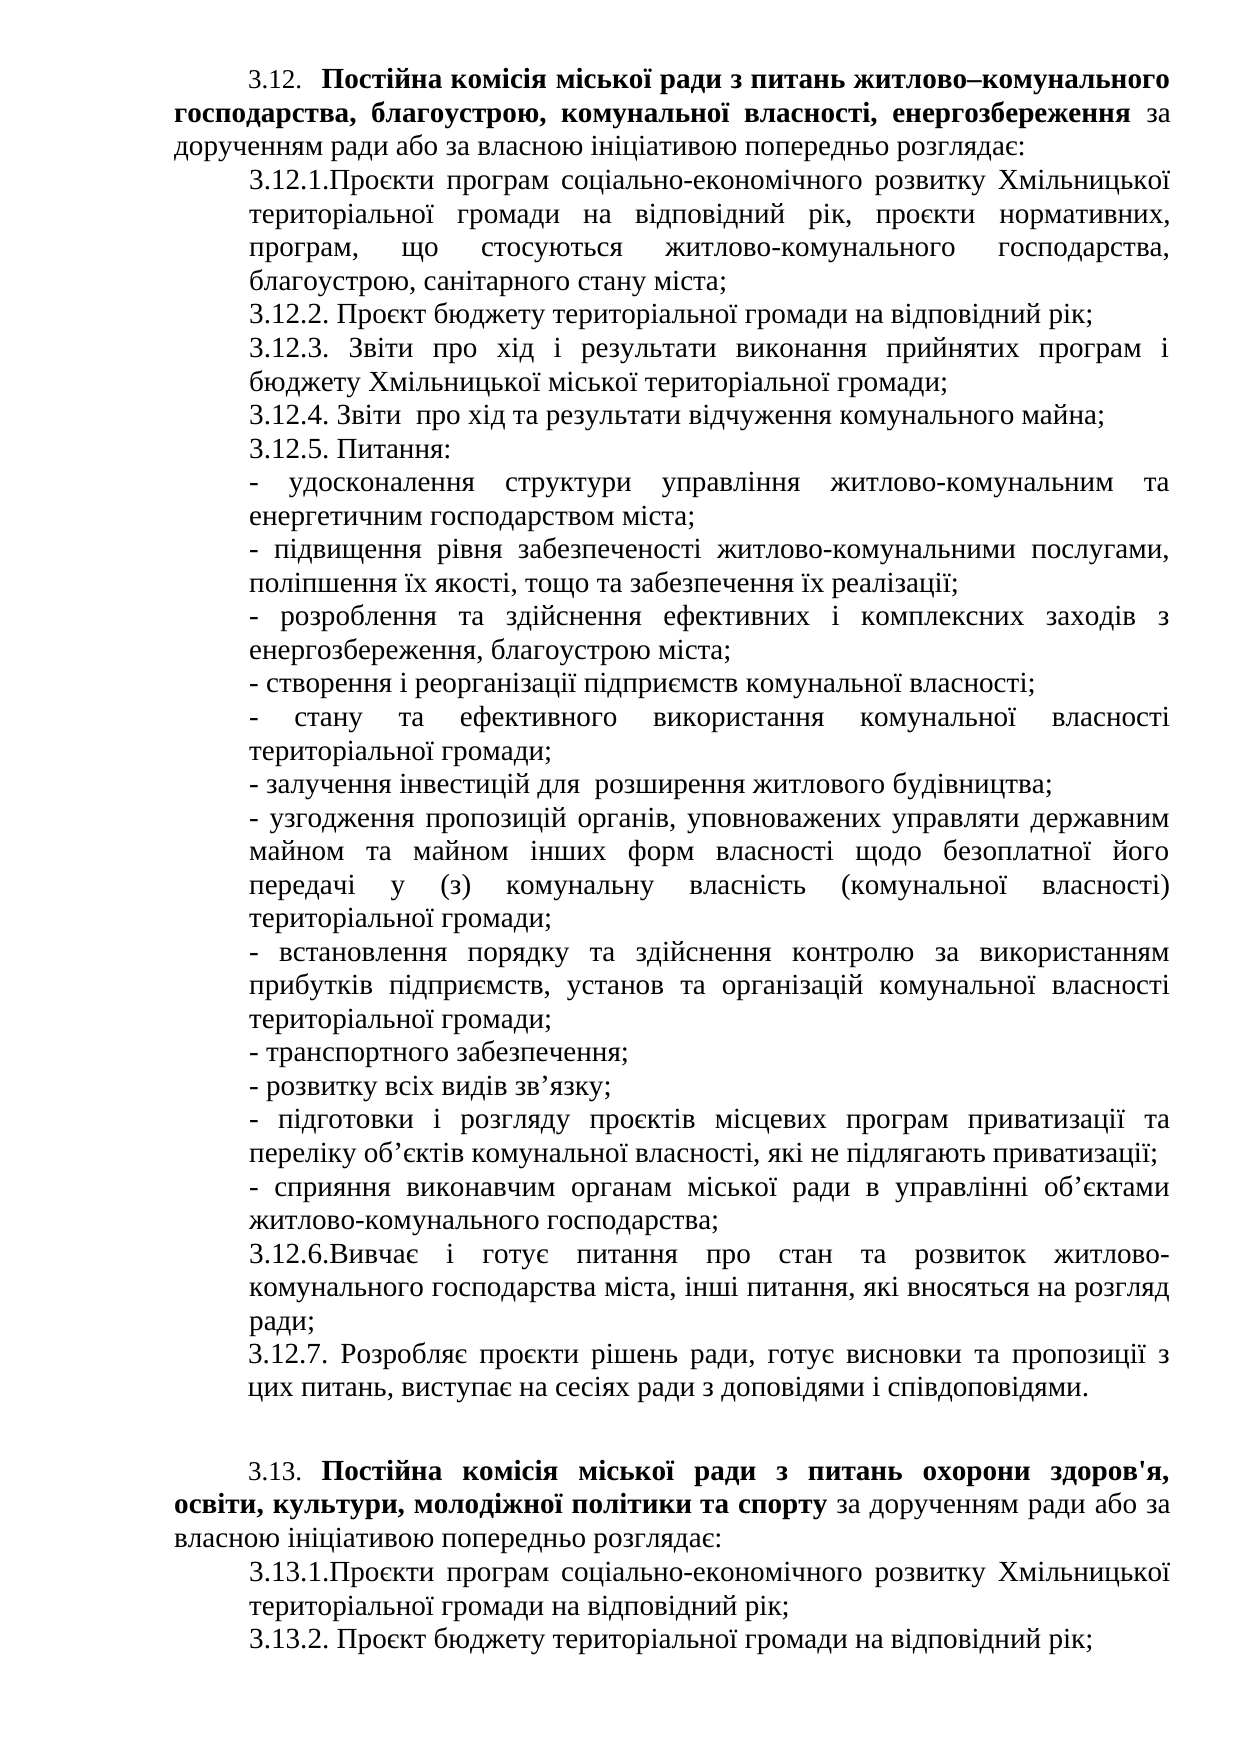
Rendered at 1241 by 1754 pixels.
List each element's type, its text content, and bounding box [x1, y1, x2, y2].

list 3.13.2. Проєкт бюджету територіальної громади на відповідний рік; [249, 1621, 1171, 1655]
list - розвитку всіх видів зв’язку; [249, 1068, 1171, 1102]
list - підвищення рівня забезпеченості житлово-комунальними послугами, поліпшення їх якості, тощо та забезпечення їх реалізації; [249, 531, 1171, 598]
list 3.12.4. Звіти про хід та результати відчуження комунального майна; [249, 397, 1171, 431]
list - стану та ефективного використання комунальної власності територіальної громади; [249, 699, 1171, 766]
list 3.12.1.Проєкти програм соціально-економічного розвитку Хмільницької територіальної громади на відповідний рік, проєкти нормативних, програм, що стосуються житлово-комунального господарства, благоустрою, санітарного стану міста; [249, 162, 1171, 297]
list 3.12.2. Проєкт бюджету територіальної громади на відповідний рік; [249, 297, 1171, 330]
list Постійна комісія міської ради з питань охорони здоров'я, освіти, культури, молодіжної політики та спорту за дорученням ради або за власною ініціативою попередньо розглядає: [174, 1453, 1171, 1554]
list - сприяння виконавчим органам міської ради в управлінні об’єктами житлово-комунального господарства; [249, 1169, 1171, 1236]
text 3.12.7. Розробляє проєкти рішень ради, готує висновки та пропозиції з цих питань, виступає на сесіях ради з доповідями і співдоповідями. [248, 1336, 1171, 1403]
list 3.12.5. Питання: [249, 431, 1171, 464]
list 3.12.3. Звіти про хід і результати виконання прийнятих програм і бюджету Хмільницької міської територіальної громади; [249, 330, 1171, 397]
list 3.13.1.Проєкти програм соціально-економічного розвитку Хмільницької територіальної громади на відповідний рік; [249, 1554, 1171, 1621]
list - узгодження пропозицій органів, уповноважених управляти державним майном та майном інших форм власності щодо безоплатної його передачі у (з) комунальну власність (комунальної власності) територіальної громади; [249, 800, 1171, 934]
list - удосконалення структури управління житлово-комунальним та енергетичним господарством міста; [249, 464, 1171, 531]
list Постійна комісія міської ради з питань житлово–комунального господарства, благоустрою, комунальної власності, енергозбереження за дорученням ради або за власною ініціативою попередньо розглядає: [174, 62, 1171, 162]
list - залучення інвестицій для розширення житлового будівництва; [249, 766, 1171, 800]
list - розроблення та здійснення ефективних і комплексних заходів з енергозбереження, благоустрою міста; [249, 598, 1171, 666]
list - створення і реорганізації підприємств комунальної власності; [249, 666, 1171, 699]
list 3.12.6.Вивчає і готує питання про стан та розвиток житлово-комунального господарства міста, інші питання, які вносяться на розгляд ради; [249, 1236, 1171, 1336]
list - транспортного забезпечення; [249, 1034, 1171, 1068]
list - підготовки і розгляду проєктів місцевих програм приватизації та переліку об’єктів комунальної власності, які не підлягають приватизації; [249, 1102, 1171, 1169]
list - встановлення порядку та здійснення контролю за використанням прибутків підприємств, установ та організацій комунальної власності територіальної громади; [249, 934, 1171, 1034]
